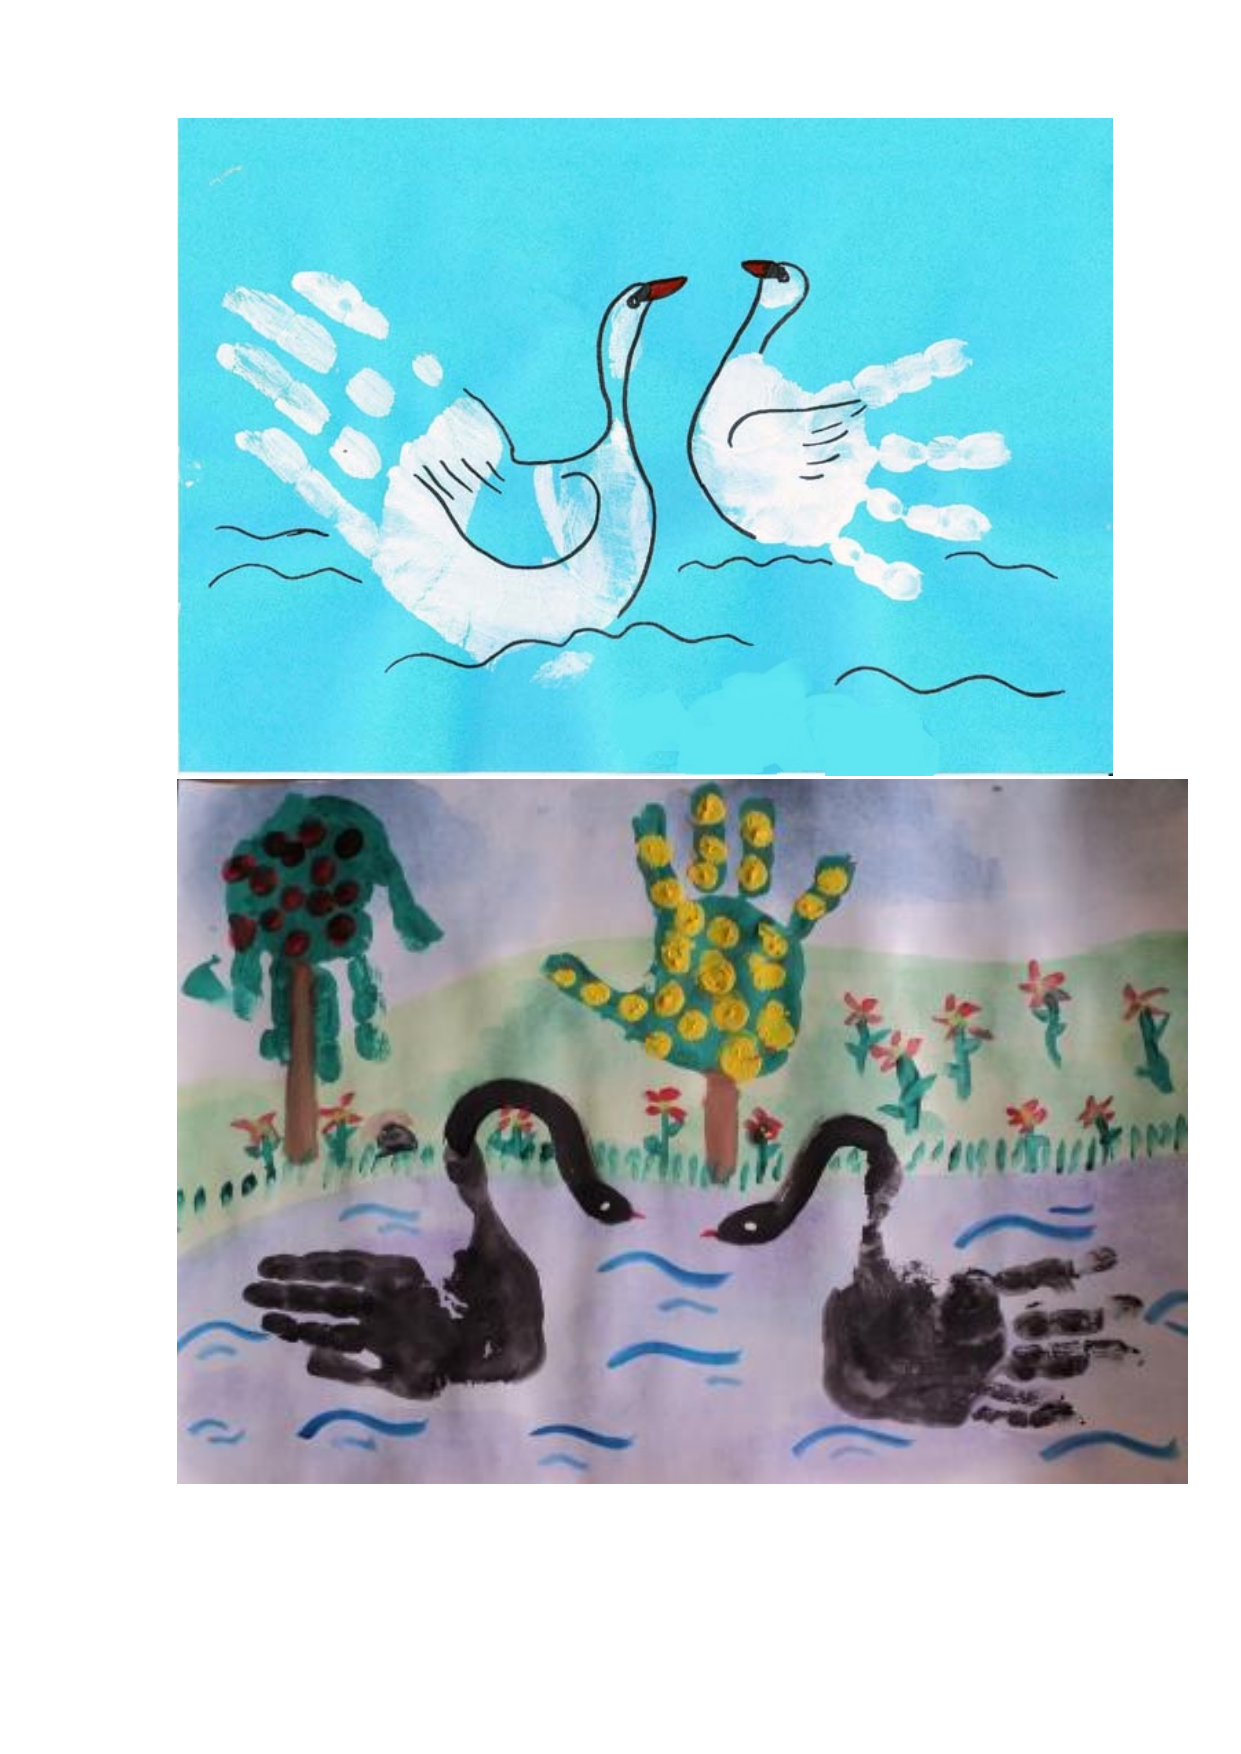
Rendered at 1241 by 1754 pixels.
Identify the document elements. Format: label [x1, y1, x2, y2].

picture [177, 118, 1113, 776]
picture [177, 779, 1188, 1484]
